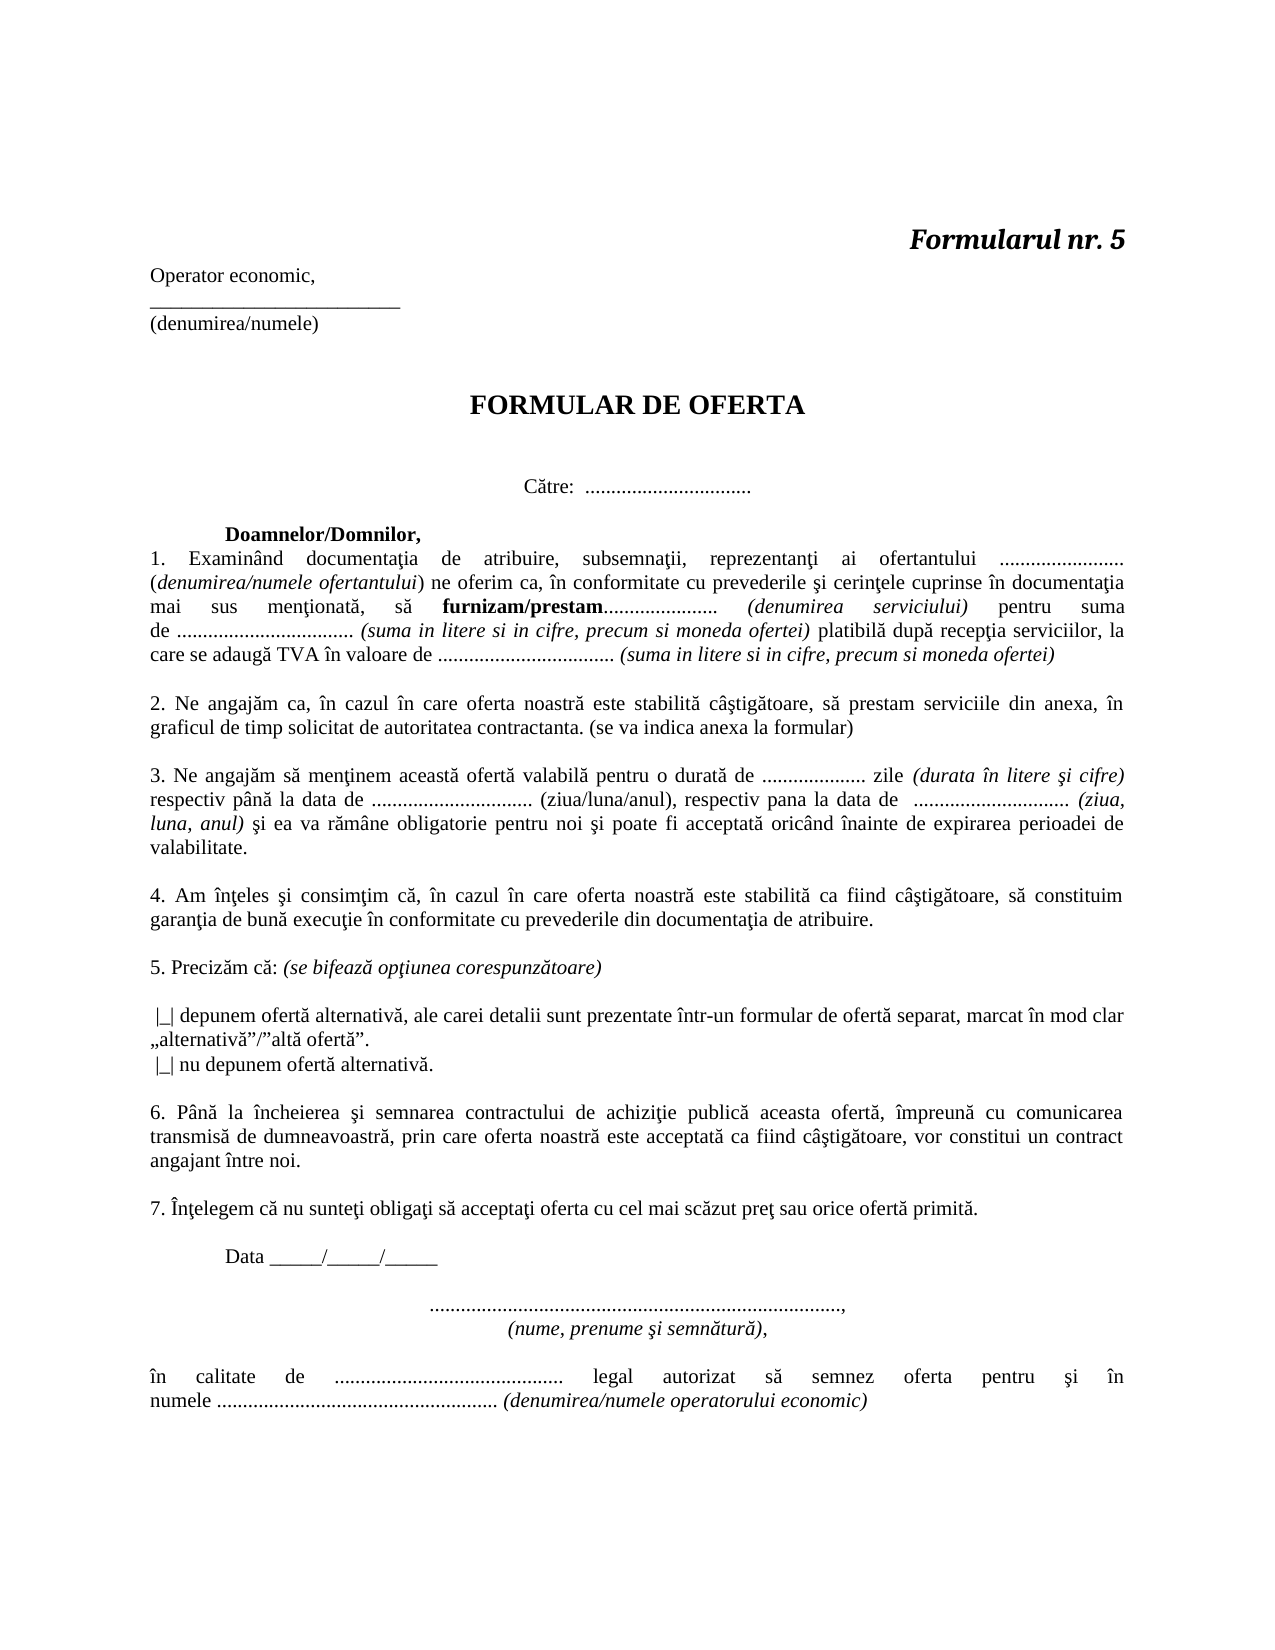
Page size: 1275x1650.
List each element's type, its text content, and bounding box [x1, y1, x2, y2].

text 7. Înţelegem că nu sunteţi obligaţi să acceptaţi oferta cu cel mai scăzut preţ sau orice ofertă primită. [150, 1196, 1125, 1220]
text 3. Ne angajăm să menţinem această ofertă valabilă pentru o durată de .................... zile (durata în litere şi cifre) respectiv până la data de ............................... (ziua/luna/anul), respectiv pana la data de .............................. (ziua, luna, anul) şi ea va rămâne obligatorie pentru noi şi poate fi acceptată oricând înainte de expirarea perioadei de valabilitate. [150, 763, 1125, 859]
text 4. Am înţeles şi consimţim că, în cazul în care oferta noastră este stabilită ca fiind câştigătoare, să constituim garanţia de bună execuţie în conformitate cu prevederile din documentaţia de atribuire. [150, 883, 1125, 931]
text (denumirea/numele) [150, 311, 1125, 335]
text în calitate de ............................................ legal autorizat să semnez oferta pentru şi în numele ...................................................... (denumirea/numele operatorului economic) [150, 1364, 1125, 1412]
text |_| nu depunem ofertă alternativă. [150, 1051, 1125, 1076]
text 2. Ne angajăm ca, în cazul în care oferta noastră este stabilită câştigătoare, să prestam serviciile din anexa, în graficul de timp solicitat de autoritatea contractanta. (se va indica anexa la formular) [150, 691, 1125, 739]
text ________________________ [150, 287, 1125, 311]
text Operator economic, [150, 263, 1125, 287]
text (nume, prenume şi semnătură), [150, 1316, 1125, 1340]
text ..............................................................................., [150, 1292, 1125, 1316]
text Data _____/_____/_____ [150, 1244, 1125, 1268]
text Doamnelor/Domnilor, [150, 522, 1125, 546]
subtitle Formularul nr. 5 [150, 223, 1125, 257]
text 1. Examinând documentaţia de atribuire, subsemnaţii, reprezentanţi ai ofertantului ........................ (denumirea/numele ofertantului) ne oferim ca, în conformitate cu prevederile şi cerinţele cuprinse în documentaţia mai sus menţionată, să furnizam/prestam...................... (denumirea serviciului) pentru suma de .................................. (suma in litere si in cifre, precum si moneda ofertei) platibilă după recepţia serviciilor, la care se adaugă TVA în valoare de .................................. (suma in litere si in cifre, precum si moneda ofertei) [150, 546, 1125, 666]
text 6. Până la încheierea şi semnarea contractului de achiziţie publică aceasta ofertă, împreună cu comunicarea transmisă de dumneavoastră, prin care oferta noastră este acceptată ca fiind câştigătoare, vor constitui un contract angajant între noi. [150, 1099, 1125, 1172]
text 5. Precizăm că: (se bifează opţiunea corespunzătoare) [150, 955, 1125, 979]
text Către: ................................ [150, 474, 1125, 498]
subtitle FORMULAR DE OFERTA [150, 388, 1125, 421]
text |_| depunem ofertă alternativă, ale carei detalii sunt prezentate într-un formular de ofertă separat, marcat în mod clar „alternativă”/”altă ofertă”. [150, 1003, 1125, 1051]
